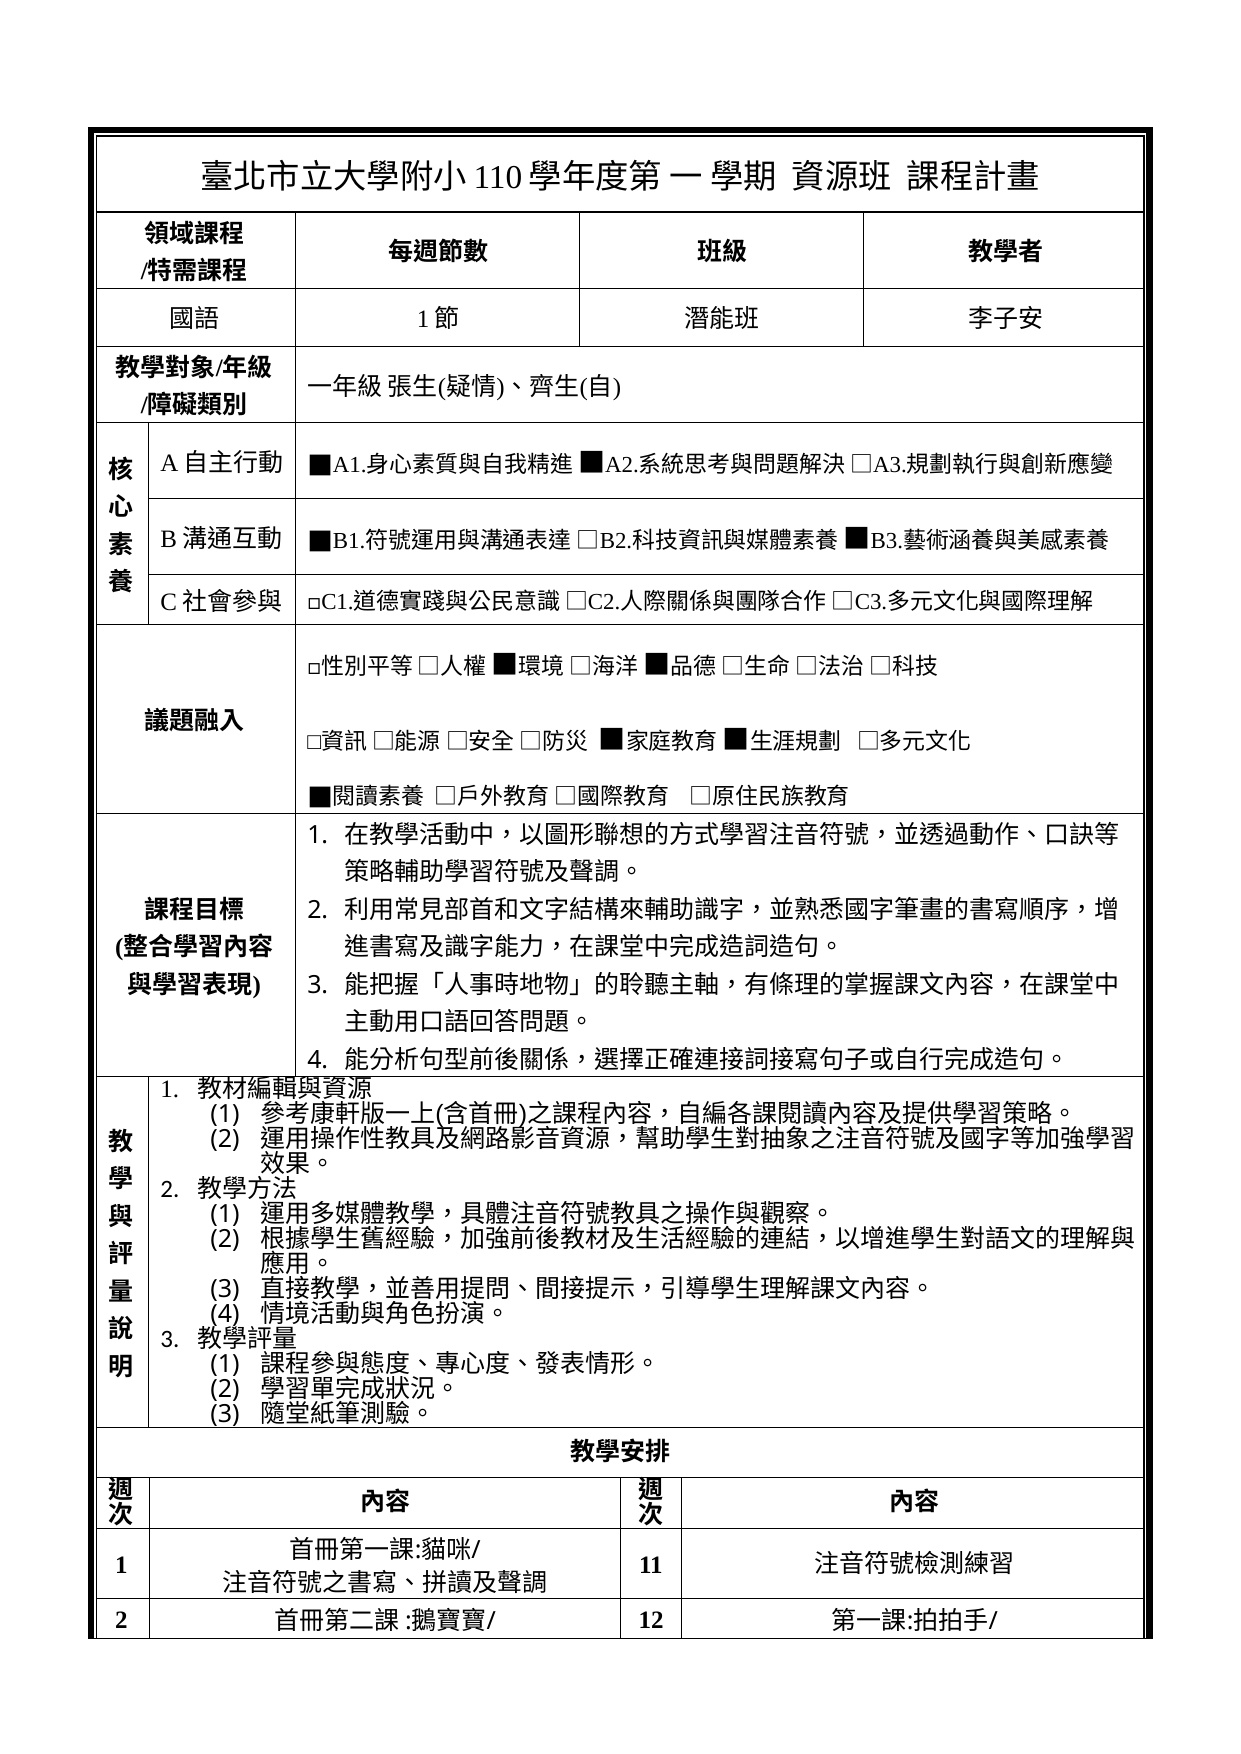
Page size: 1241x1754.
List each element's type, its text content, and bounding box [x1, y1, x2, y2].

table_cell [682, 1599, 1143, 1638]
table_cell A自主行動 [149, 423, 295, 498]
table_cell 教學安排 [97, 1428, 1143, 1477]
table_cell 注音符號檢測練習 [682, 1529, 1143, 1598]
table_cell 12 [621, 1599, 681, 1638]
table_cell 領域課程 /特需課程 [97, 213, 295, 287]
table_cell 國語 [97, 289, 295, 346]
table_cell 在教學活動中，以圖形聯想的方式學習注音符號，並透過動作、口訣等策略輔助學習符號及聲調。 利用常見部首和文字結構來輔助識字，並熟悉國字筆畫的書寫順序，增進書寫及識字能力，在課堂中完成造詞造句。 能把握「人事時地物」的聆聽主軸，有條理的掌握課文內容，在課堂中主動用口語回答問題。 能分析句型前後關係，選擇正確連接詞接寫句子或自行完成造句。 [296, 814, 1143, 1076]
table_cell 教學者 [864, 213, 1143, 287]
table_cell 每週節數 [296, 213, 579, 287]
table_cell 11 [621, 1529, 681, 1598]
table_cell ■B1.符號運用與溝通表達 □B2.科技資訊與媒體素養 ■B3.藝術涵養與美感素養 [296, 499, 1143, 574]
table_cell C社會參與 [149, 575, 295, 624]
table_cell 李子安 [864, 289, 1143, 346]
table_cell 內容 [682, 1478, 1143, 1528]
table_cell 議題融入 [97, 625, 295, 812]
table_cell 週次 [97, 1478, 149, 1528]
table_cell 週次 [621, 1478, 681, 1528]
table_cell 一年級 張生(疑情)、齊生(自) [296, 347, 1143, 422]
table_cell □C1.道德實踐與公民意識 □C2.人際關係與團隊合作 □C3.多元文化與國際理解 [296, 575, 1143, 624]
table_cell 潛能班 [580, 289, 863, 346]
table_cell B溝通互動 [149, 499, 295, 574]
table_header 臺北市立大學附小110學年度第 一 學期 資源班 課程計畫 [97, 137, 1143, 211]
table_cell 1節 [296, 289, 579, 346]
table_cell ■A1.身心素質與自我精進 ■A2.系統思考與問題解決 □A3.規劃執行與創新應變 [296, 423, 1143, 498]
table_cell □性別平等 □人權 ■環境 □海洋 ■品德 □生命 □法治 □科技 □資訊 □能源 □安全 □防災 ■家庭教育 ■生涯規劃 □多元文化 ■閱讀素養 □戶外教育 □國際教育 □原住民族教育 [296, 625, 1143, 812]
table_cell 內容 [150, 1478, 620, 1528]
table_cell 教材編輯與資源 參考康軒版一上(含首冊)之課程內容，自編各課閱讀內容及提供學習策略。 運用操作性教具及網路影音資源，幫助學生對抽象之注音符號及國字等加強學習效果。 教學方法 運用多媒體教學，具體注音符號教具之操作與觀察。 根據學生舊經驗，加強前後教材及生活經驗的連結，以增進學生對語文的理解與應用。 直接教學，並善用提問、間接提示，引導學生理解課文內容。 情境活動與角色扮演。 教學評量 課程參與態度、專心度、發表情形。 學習單完成狀況。 隨堂紙筆測驗。 [149, 1077, 1143, 1427]
table_cell 1 [97, 1529, 149, 1598]
table_cell 教學與 評量說明 [97, 1077, 148, 1427]
table_cell 2 [97, 1599, 149, 1638]
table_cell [150, 1599, 620, 1638]
table_cell 課程目標 (整合學習內容 與學習表現) [97, 814, 295, 1076]
table_cell 教學對象/年級 /障礙類別 [97, 347, 295, 422]
table_cell 首冊第一課:貓咪/ 注音符號之書寫、拼讀及聲調 [150, 1529, 620, 1598]
table_cell 班級 [580, 213, 863, 287]
table_cell 核心素養 [97, 423, 148, 624]
